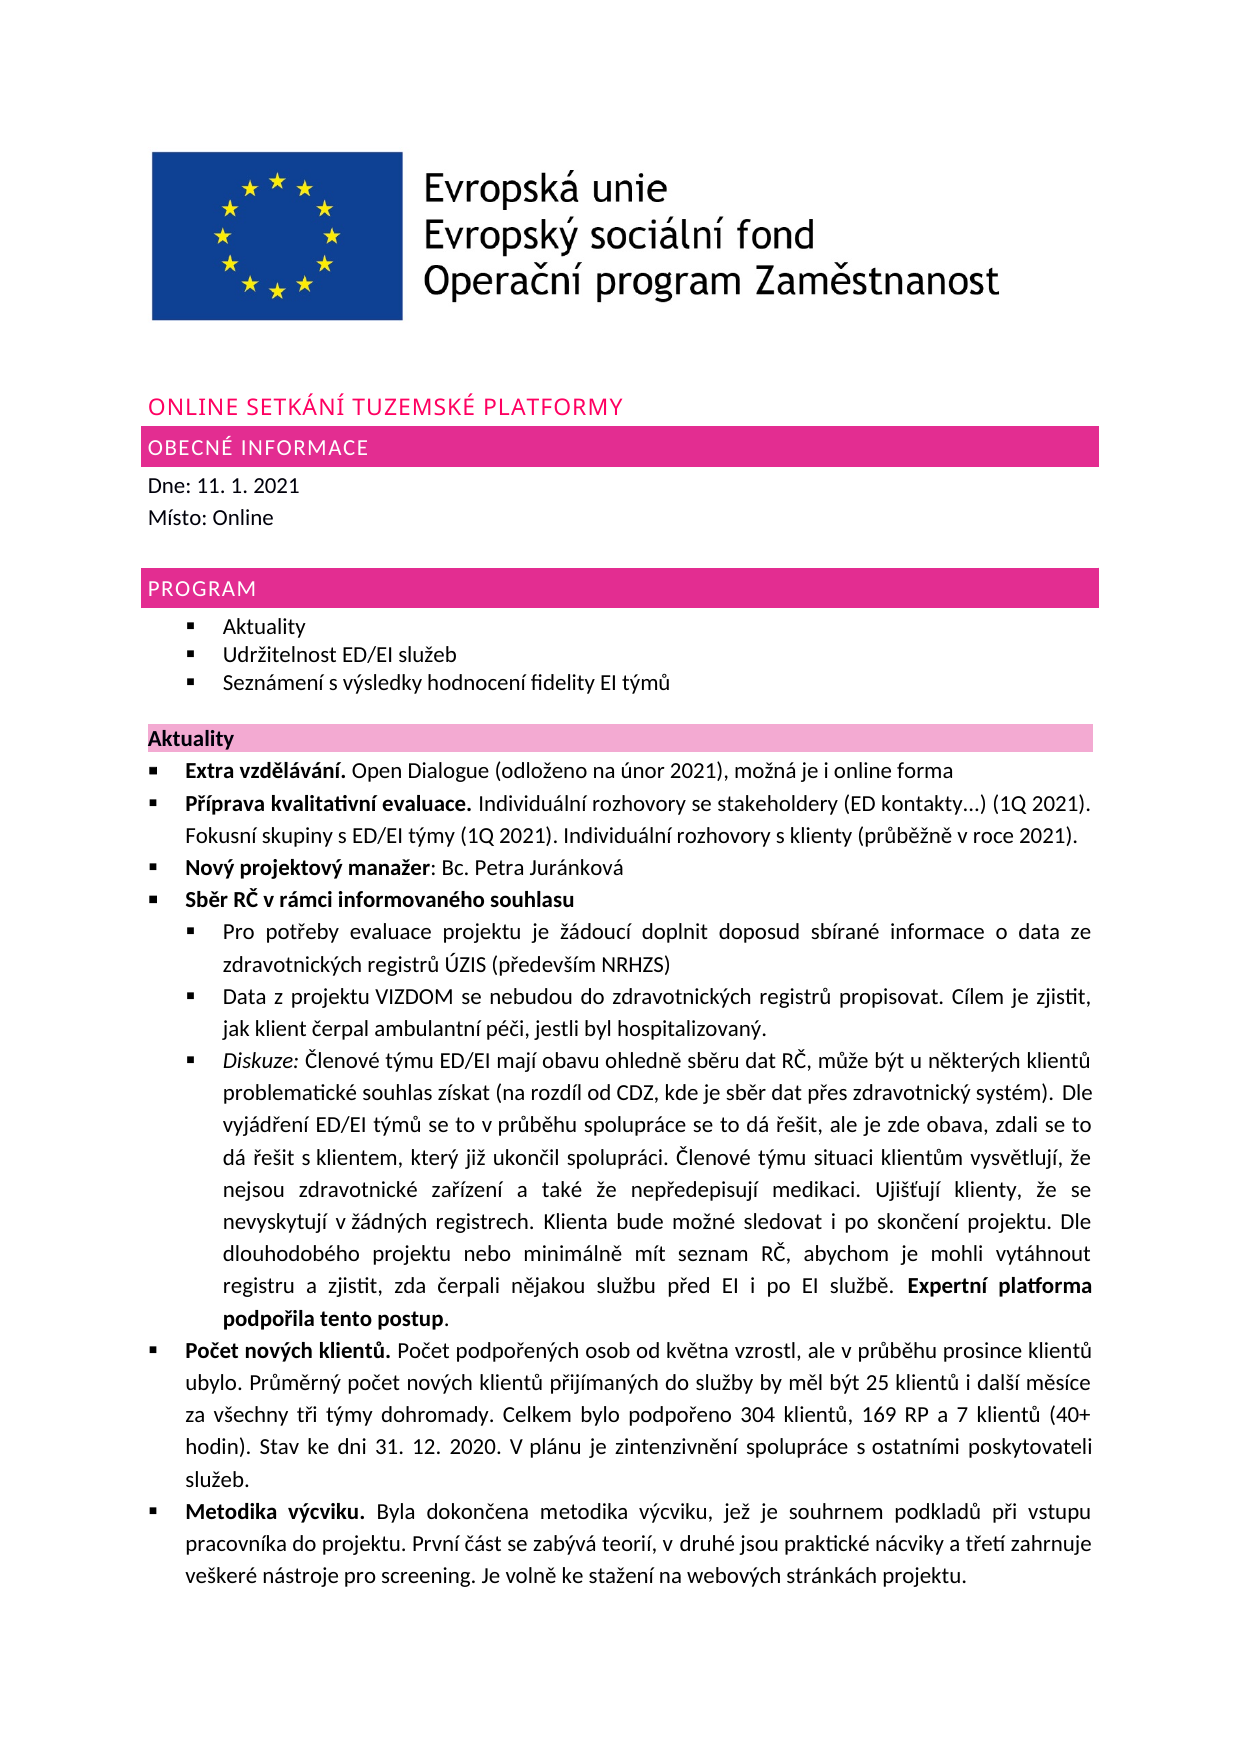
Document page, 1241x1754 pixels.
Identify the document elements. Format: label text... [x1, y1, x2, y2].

list Data z projektu VIZDOM se nebudou do zdravotnických registrů propisovat. Cílem je zjistit, jak klient čerpal ambulantní péči, jestli byl hospitalizovaný. [185, 982, 1093, 1042]
list Extra vzdělávání. Open Dialogue (odloženo na únor 2021), možná je i online forma [148, 757, 1093, 784]
text Místo: Online [148, 503, 1093, 531]
list Sběr RČ v rámci informovaného souhlasu [148, 885, 1093, 913]
list Počet nových klientů. Počet podpořených osob od května vzrostl, ale v průběhu prosince klientů ubylo. Průměrný počet nových klientů přijímaných do služby by měl být 25 klientů i další měsíce za všechny tři týmy dohromady. Celkem bylo podpořeno 304 klientů, 169 RP a 7 klientů (40+ hodin). Stav ke dni 31. 12. 2020. V plánu je zintenzivnění spolupráce s ostatními poskytovateli služeb. [148, 1336, 1093, 1493]
subtitle Obecné informace [148, 433, 1093, 461]
text Aktuality [148, 724, 1093, 752]
list Udržitelnost ED/EI služeb [185, 640, 1093, 668]
subtitle program [148, 574, 1093, 602]
list Seznámení s výsledky hodnocení fidelity EI týmů [185, 668, 1093, 696]
list Příprava kvalitativní evaluace. Individuální rozhovory se stakeholdery (ED kontakty...) (1Q 2021). Fokusní skupiny s ED/EI týmy (1Q 2021). Individuální rozhovory s klienty (průběžně v roce 2021). [148, 789, 1093, 849]
list Metodika výcviku. Byla dokončena metodika výcviku, jež je souhrnem podkladů při vstupu pracovníka do projektu. První část se zabývá teorií, v druhé jsou praktické nácviky a třetí zahrnuje veškeré nástroje pro screening. Je volně ke stažení na webových stránkách projektu. [148, 1497, 1093, 1589]
list Pro potřeby evaluace projektu je žádoucí doplnit doposud sbírané informace o data ze zdravotnických registrů ÚZIS (především NRHZS) [185, 917, 1093, 978]
list Nový projektový manažer: Bc. Petra Juránková [148, 853, 1093, 881]
title ONLINE sETKÁNÍ tuzemské platformy [148, 390, 1093, 422]
list Aktuality [185, 612, 1093, 640]
list Diskuze: Členové týmu ED/EI mají obavu ohledně sběru dat RČ, může být u některých klientů problematické souhlas získat (na rozdíl od CDZ, kde je sběr dat přes zdravotnický systém). Dle vyjádření ED/EI týmů se to v průběhu spolupráce se to dá řešit, ale je zde obava, zdali se to dá řešit s klientem, který již ukončil spolupráci. Členové týmu situaci klientům vysvětlují, že nejsou zdravotnické zařízení a také že nepředepisují medikaci. Ujišťují klienty, že se nevyskytují v žádných registrech. Klienta bude možné sledovat i po skončení projektu. Dle dlouhodobého projektu nebo minimálně mít seznam RČ, abychom je mohli vytáhnout registru a zjistit, zda čerpali nějakou službu před EI i po EI službě. Expertní platforma podpořila tento postup. [185, 1046, 1093, 1332]
picture [147, 147, 1000, 325]
text Dne: 11. 1. 2021 [148, 471, 1093, 499]
